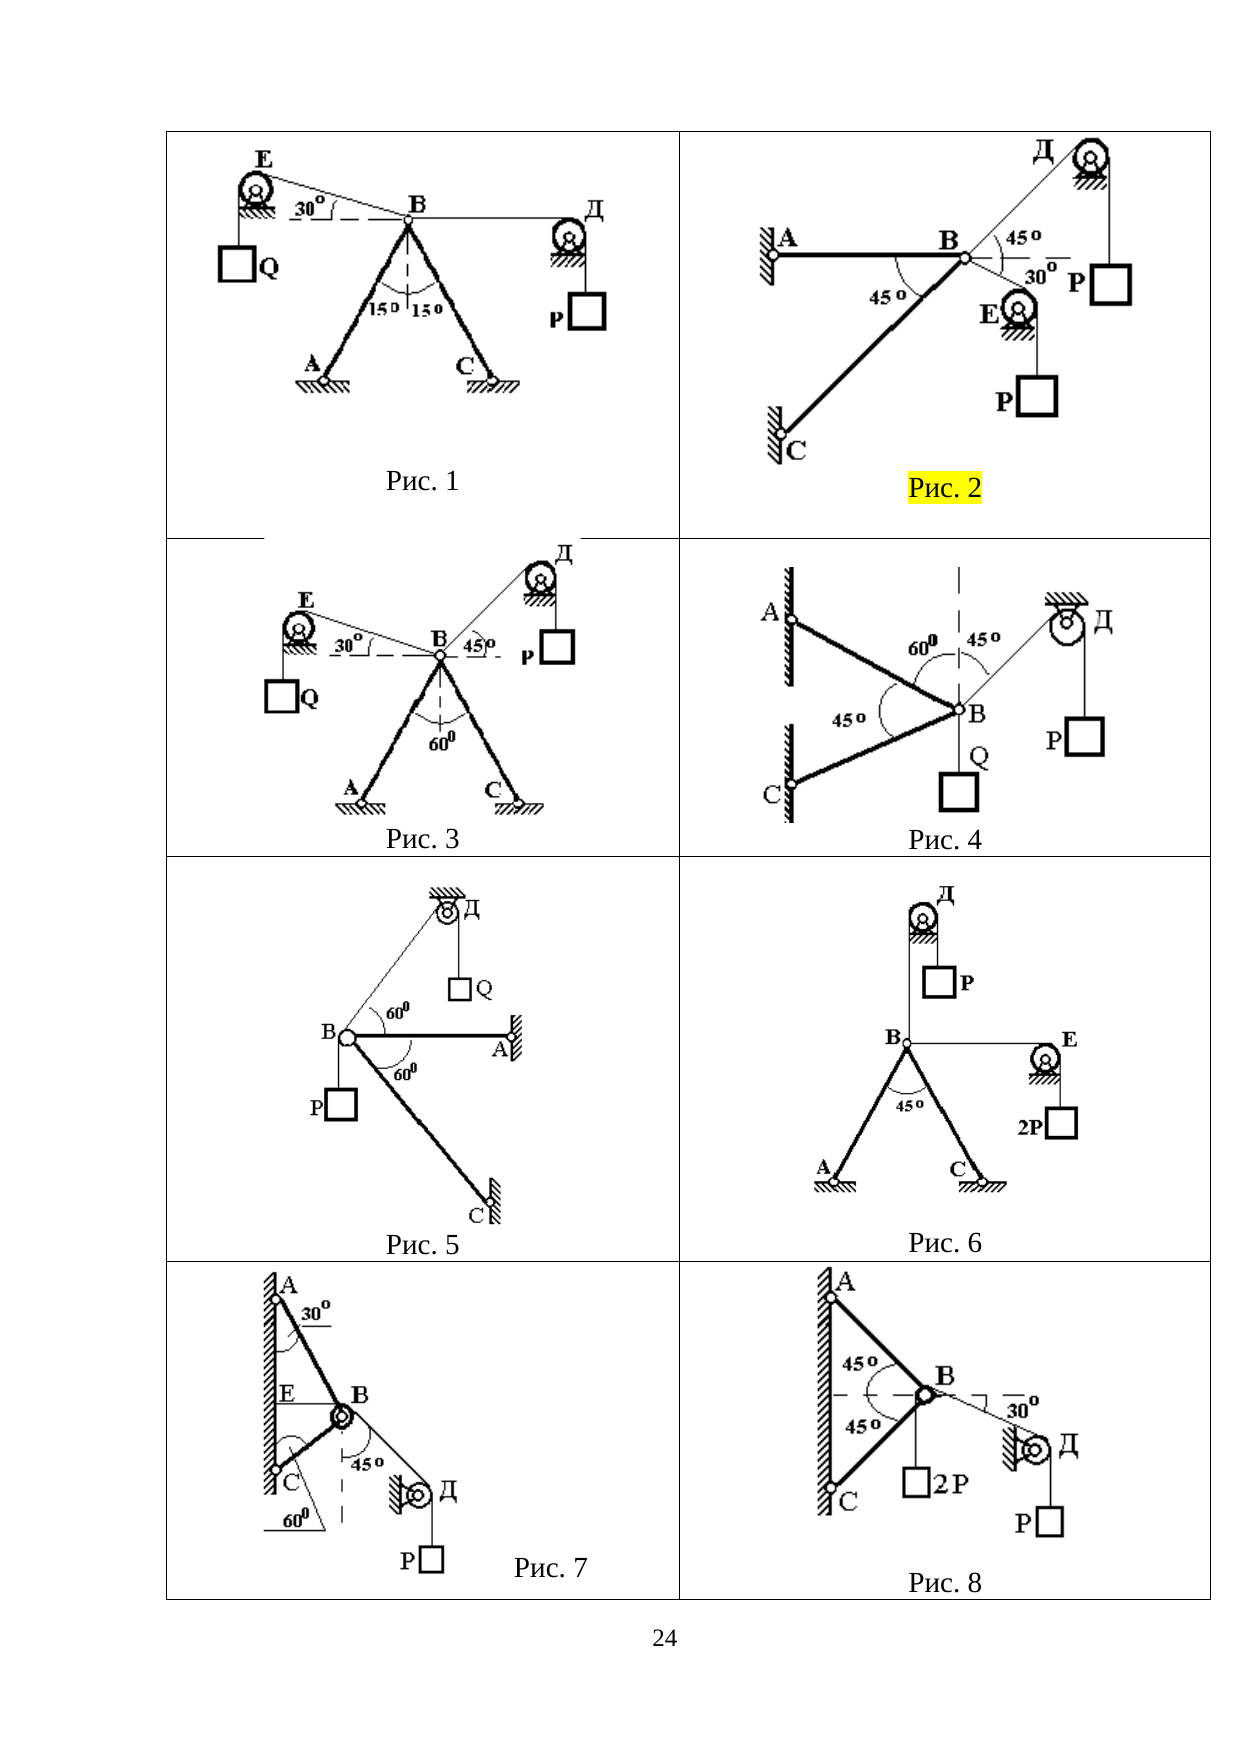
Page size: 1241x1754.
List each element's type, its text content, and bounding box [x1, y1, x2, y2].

picture [264, 538, 581, 822]
picture [257, 1262, 464, 1578]
picture [754, 132, 1137, 471]
picture [758, 567, 1132, 823]
table_header Рис. 2 [680, 132, 1210, 538]
picture [807, 1262, 1083, 1566]
table_cell Рис. 8 [680, 1262, 1210, 1599]
table_cell Рис. 6 [680, 857, 1210, 1261]
table_cell Рис. 7 [167, 1262, 679, 1599]
table_cell Рис. 5 [167, 857, 679, 1261]
table_cell Рис. 3 [167, 539, 679, 856]
table_cell Рис. 4 [680, 539, 1210, 856]
picture [807, 885, 1083, 1196]
table_header Рис. 1 [167, 132, 679, 538]
picture [308, 885, 537, 1228]
picture [212, 132, 633, 401]
